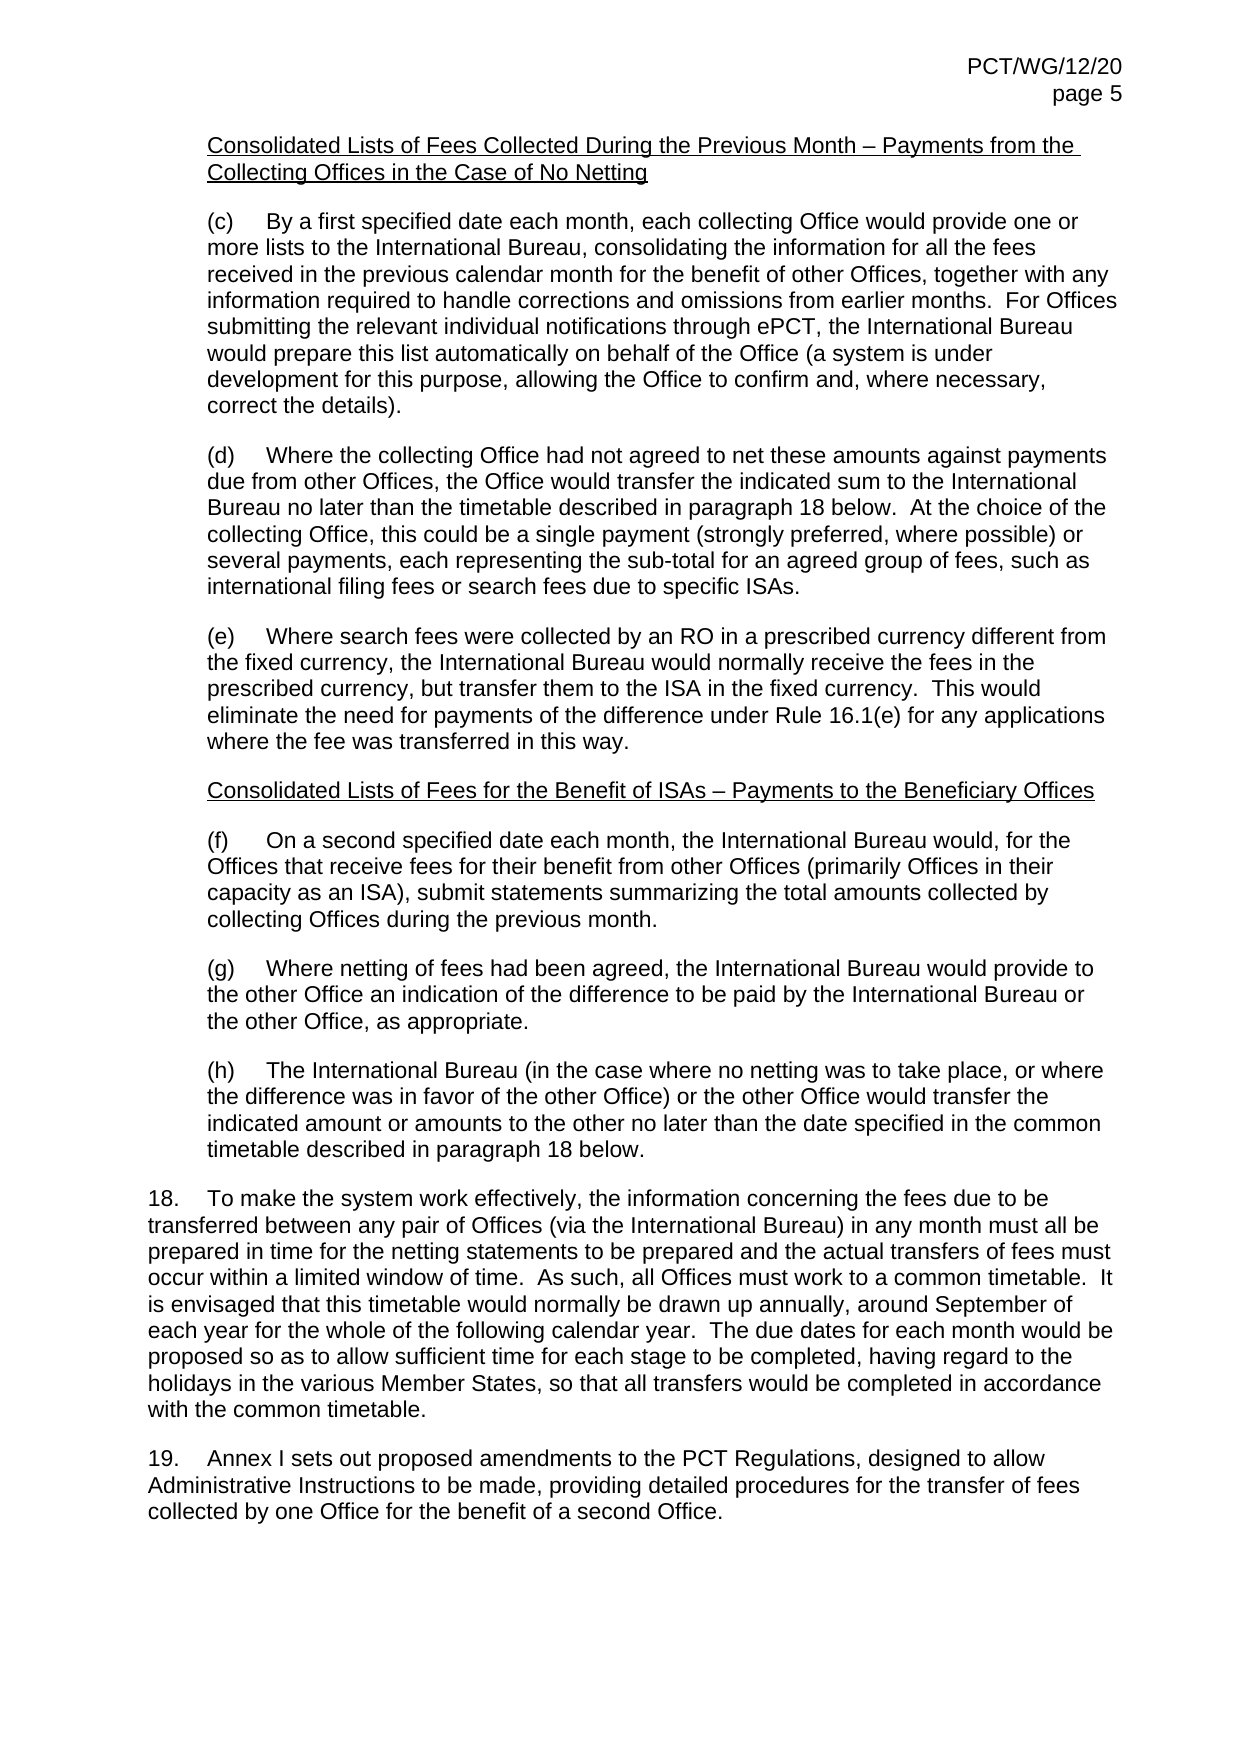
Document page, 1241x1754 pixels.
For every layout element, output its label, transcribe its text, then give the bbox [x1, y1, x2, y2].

text Annex I sets out proposed amendments to the PCT Regulations, designed to allow Administrative Instructions to be made, providing detailed procedures for the transfer of fees collected by one Office for the benefit of a second Office. [148, 1445, 1122, 1524]
list By a first specified date each month, each collecting Office would provide one or more lists to the International Bureau, consolidating the information for all the fees received in the previous calendar month for the benefit of other Offices, together with any information required to handle corrections and omissions from earlier months. For Offices submitting the relevant individual notifications through ePCT, the International Bureau would prepare this list automatically on behalf of the Office (a system is under development for this purpose, allowing the Office to confirm and, where necessary, correct the details). [207, 208, 1122, 419]
text To make the system work effectively, the information concerning the fees due to be transferred between any pair of Offices (via the International Bureau) in any month must all be prepared in time for the netting statements to be prepared and the actual transfers of fees must occur within a limited window of time. As such, all Offices must work to a common timetable. It is envisaged that this timetable would normally be drawn up annually, around September of each year for the whole of the following calendar year. The due dates for each month would be proposed so as to allow sufficient time for each stage to be completed, having regard to the holidays in the various Member States, so that all transfers would be completed in accordance with the common timetable. [148, 1185, 1122, 1422]
list On a second specified date each month, the International Bureau would, for the Offices that receive fees for their benefit from other Offices (primarily Offices in their capacity as an ISA), submit statements summarizing the total amounts collected by collecting Offices during the previous month. [207, 827, 1122, 932]
list Consolidated Lists of Fees for the Benefit of ISAs – Payments to the Beneficiary Offices [207, 777, 1122, 804]
list Where the collecting Office had not agreed to net these amounts against payments due from other Offices, the Office would transfer the indicated sum to the International Bureau no later than the timetable described in paragraph 18 below. At the choice of the collecting Office, this could be a single payment (strongly preferred, where possible) or several payments, each representing the sub-total for an agreed group of fees, such as international filing fees or search fees due to specific ISAs. [207, 442, 1122, 600]
list Where search fees were collected by an RO in a prescribed currency different from the fixed currency, the International Bureau would normally receive the fees in the prescribed currency, but transfer them to the ISA in the fixed currency. This would eliminate the need for payments of the difference under Rule 16.1(e) for any applications where the fee was transferred in this way. [207, 623, 1122, 754]
list Where netting of fees had been agreed, the International Bureau would provide to the other Office an indication of the difference to be paid by the International Bureau or the other Office, as appropriate. [207, 955, 1122, 1034]
list Consolidated Lists of Fees Collected During the Previous Month – Payments from the Collecting Offices in the Case of No Netting [207, 132, 1122, 185]
list The International Bureau (in the case where no netting was to take place, or where the difference was in favor of the other Office) or the other Office would transfer the indicated amount or amounts to the other no later than the date specified in the common timetable described in paragraph 18 below. [207, 1057, 1122, 1162]
